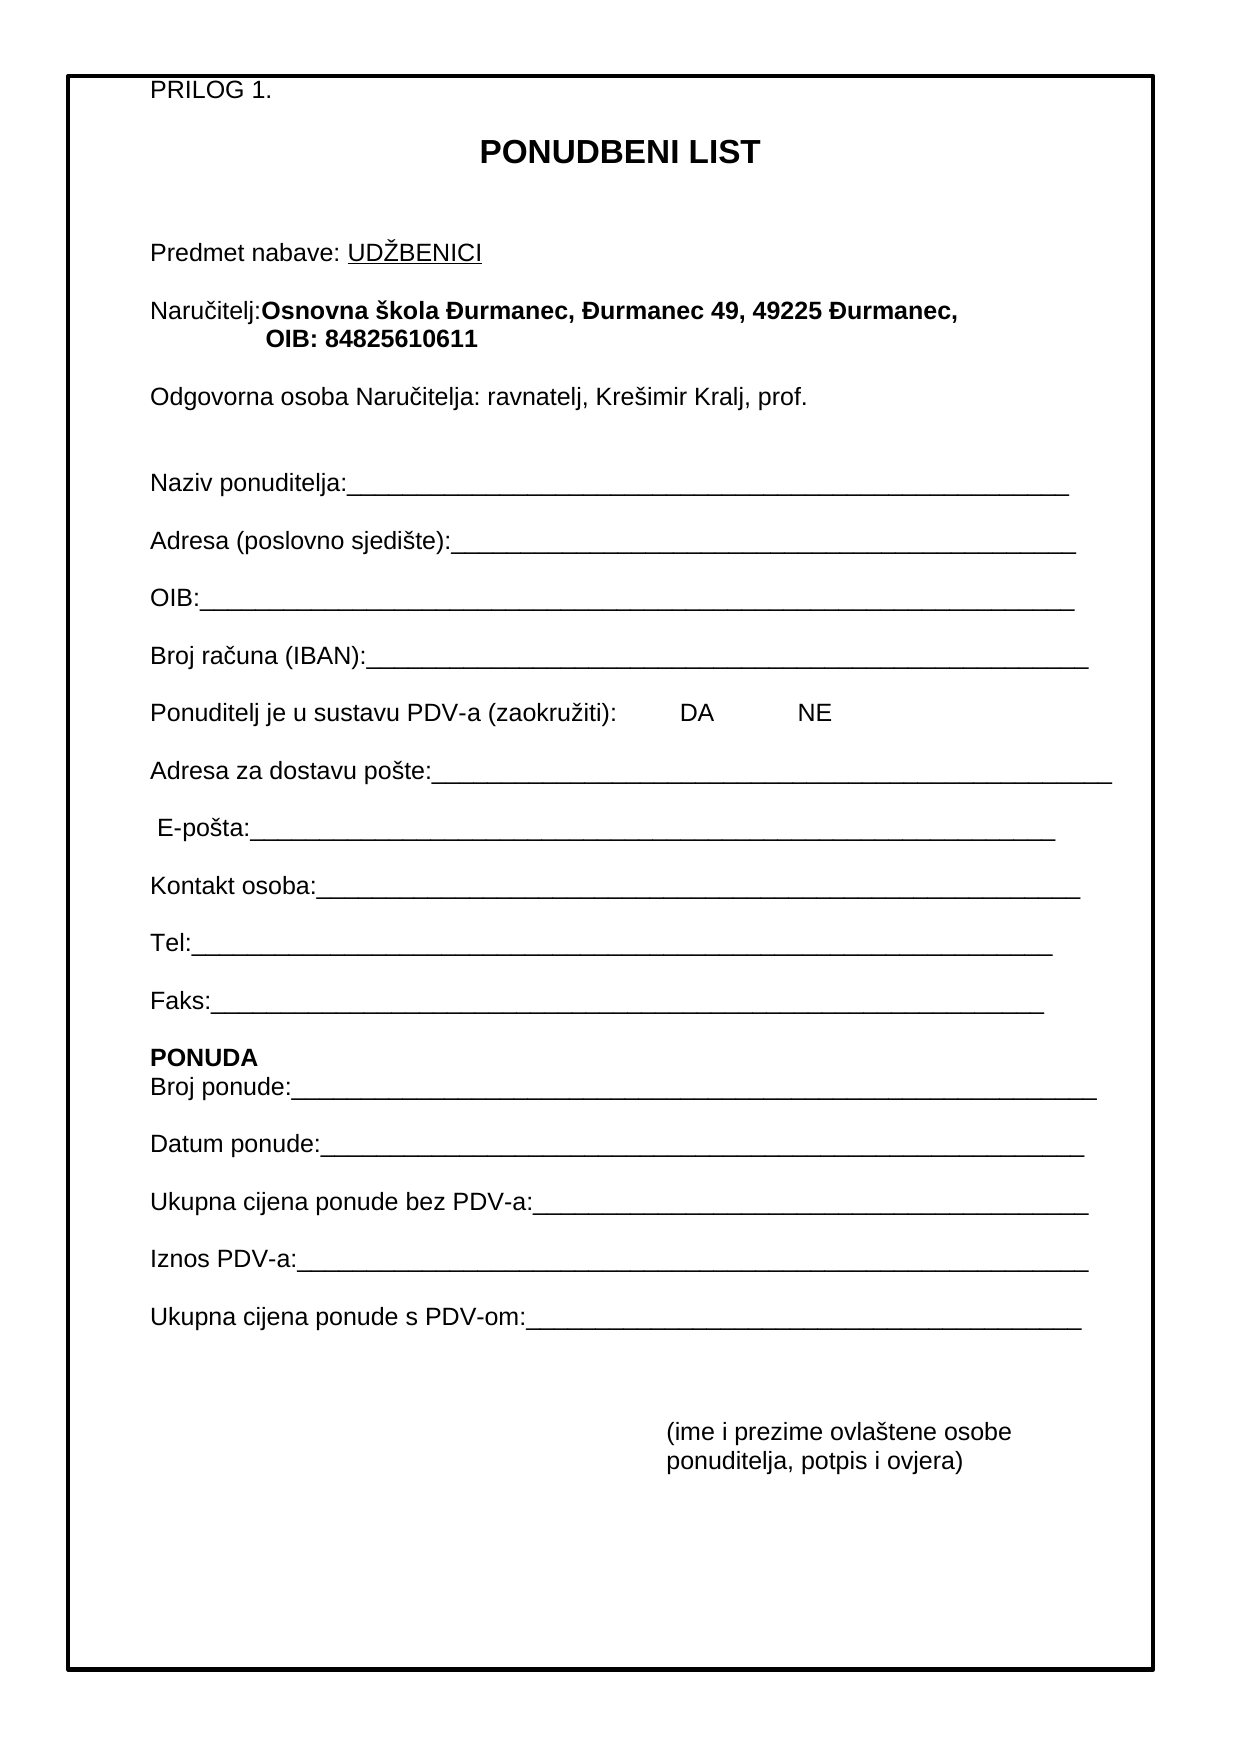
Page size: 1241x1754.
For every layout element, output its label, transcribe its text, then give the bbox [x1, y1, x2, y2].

text Iznos PDV-a:_________________________________________________________ [150, 1244, 1165, 1273]
text Kontakt osoba:_______________________________________________________ [150, 871, 1165, 899]
text Datum ponude:_______________________________________________________ [150, 1129, 1165, 1158]
text Faks:____________________________________________________________ [150, 986, 1165, 1014]
text Naziv ponuditelja:____________________________________________________ [150, 468, 1165, 497]
text OIB: 84825610611 [224, 324, 1165, 353]
text PONUDA [150, 1043, 1165, 1072]
text Ukupna cijena ponude s PDV-om:________________________________________ [150, 1302, 1165, 1331]
text (ime i prezime ovlaštene osobe [666, 1417, 1165, 1446]
text Broj računa (IBAN):____________________________________________________ [150, 641, 1165, 669]
text PONUDBENI LIST [75, 132, 1165, 171]
text Tel:______________________________________________________________ [150, 928, 1165, 957]
text Odgovorna osoba Naručitelja: ravnatelj, Krešimir Kralj, prof. [150, 382, 1165, 411]
text E-pošta:__________________________________________________________ [150, 813, 1165, 842]
text ponuditelja, potpis i ovjera) [666, 1446, 1165, 1474]
text OIB:_______________________________________________________________ [150, 583, 1165, 612]
text Adresa za dostavu pošte:_________________________________________________ [150, 756, 1165, 784]
text Ukupna cijena ponude bez PDV-a:________________________________________ [150, 1187, 1165, 1216]
text Broj ponude:__________________________________________________________ [150, 1072, 1165, 1101]
text Naručitelj:Osnovna škola Đurmanec, Đurmanec 49, 49225 Đurmanec, [150, 296, 1165, 324]
text PRILOG 1. [150, 75, 1165, 104]
text Adresa (poslovno sjedište):_____________________________________________ [150, 526, 1165, 554]
text Ponuditelj je u sustavu PDV-a (zaokružiti): DA NE [150, 698, 1165, 727]
text Predmet nabave: UDŽBENICI [150, 238, 1165, 267]
